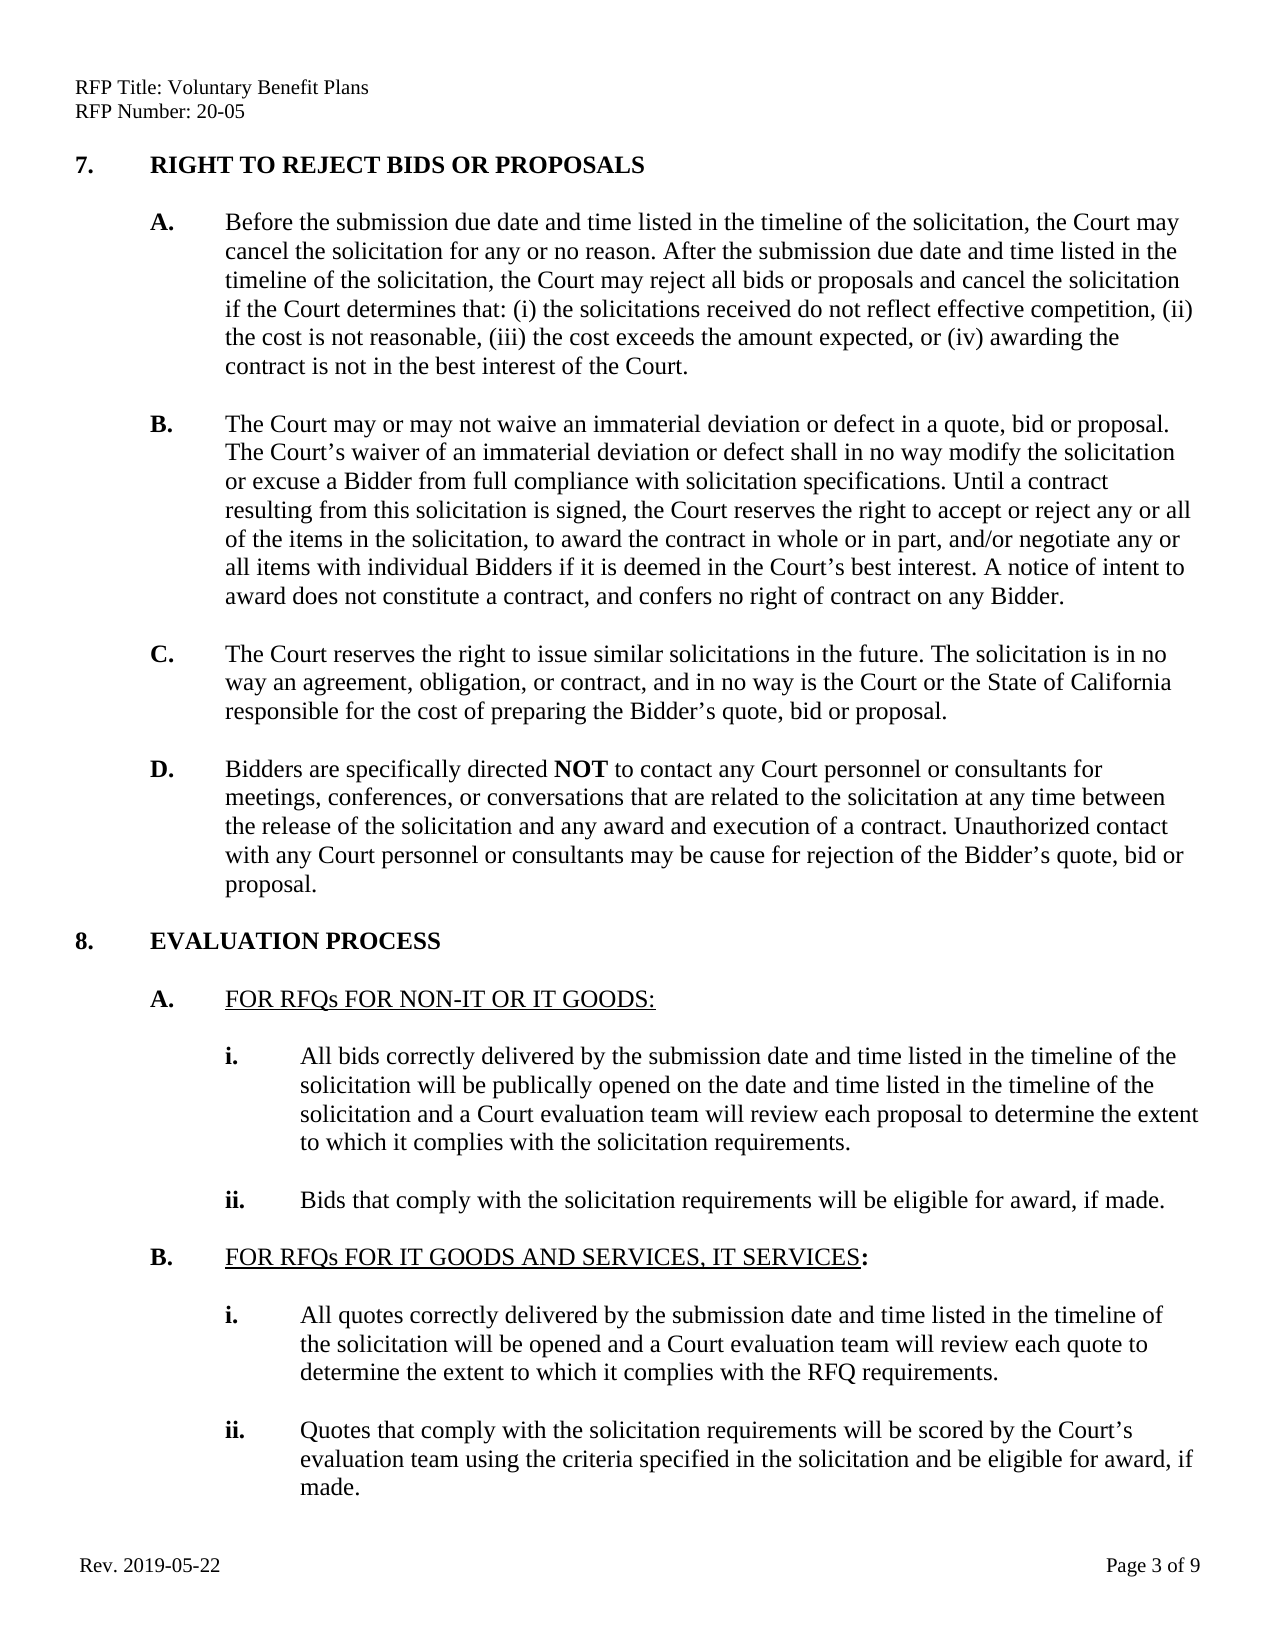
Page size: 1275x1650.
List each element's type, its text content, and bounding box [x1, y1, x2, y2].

list Quotes that comply with the solicitation requirements will be scored by the Court’s evaluation team using the criteria specified in the solicitation and be eligible for award, if made. [225, 1415, 1200, 1501]
list Bids that comply with the solicitation requirements will be eligible for award, if made. [225, 1185, 1200, 1214]
text EVALUATION PROCESS [75, 926, 1200, 955]
list The Court may or may not waive an immaterial deviation or defect in a quote, bid or proposal. The Court’s waiver of an immaterial deviation or defect shall in no way modify the solicitation or excuse a Bidder from full compliance with solicitation specifications. Until a contract resulting from this solicitation is signed, the Court reserves the right to accept or reject any or all of the items in the solicitation, to award the contract in whole or in part, and/or negotiate any or all items with individual Bidders if it is deemed in the Court’s best interest. A notice of intent to award does not constitute a contract, and confers no right of contract on any Bidder. [150, 409, 1200, 610]
list FOR RFQs FOR NON-IT OR IT GOODS: [150, 984, 1200, 1012]
list All quotes correctly delivered by the submission date and time listed in the timeline of the solicitation will be opened and a Court evaluation team will review each quote to determine the extent to which it complies with the RFQ requirements. [225, 1300, 1200, 1386]
list Bidders are specifically directed NOT to contact any Court personnel or consultants for meetings, conferences, or conversations that are related to the solicitation at any time between the release of the solicitation and any award and execution of a contract. Unauthorized contact with any Court personnel or consultants may be cause for rejection of the Bidder’s quote, bid or proposal. [150, 754, 1200, 897]
list FOR RFQs FOR IT GOODS AND SERVICES, IT SERVICES: [150, 1242, 1200, 1271]
text RIGHT TO REJECT BIDS OR PROPOSALS [75, 150, 1200, 179]
list The Court reserves the right to issue similar solicitations in the future. The solicitation is in no way an agreement, obligation, or contract, and in no way is the Court or the State of California responsible for the cost of preparing the Bidder’s quote, bid or proposal. [150, 639, 1200, 725]
list Before the submission due date and time listed in the timeline of the solicitation, the Court may cancel the solicitation for any or no reason. After the submission due date and time listed in the timeline of the solicitation, the Court may reject all bids or proposals and cancel the solicitation if the Court determines that: (i) the solicitations received do not reflect effective competition, (ii) the cost is not reasonable, (iii) the cost exceeds the amount expected, or (iv) awarding the contract is not in the best interest of the Court. [150, 207, 1200, 380]
